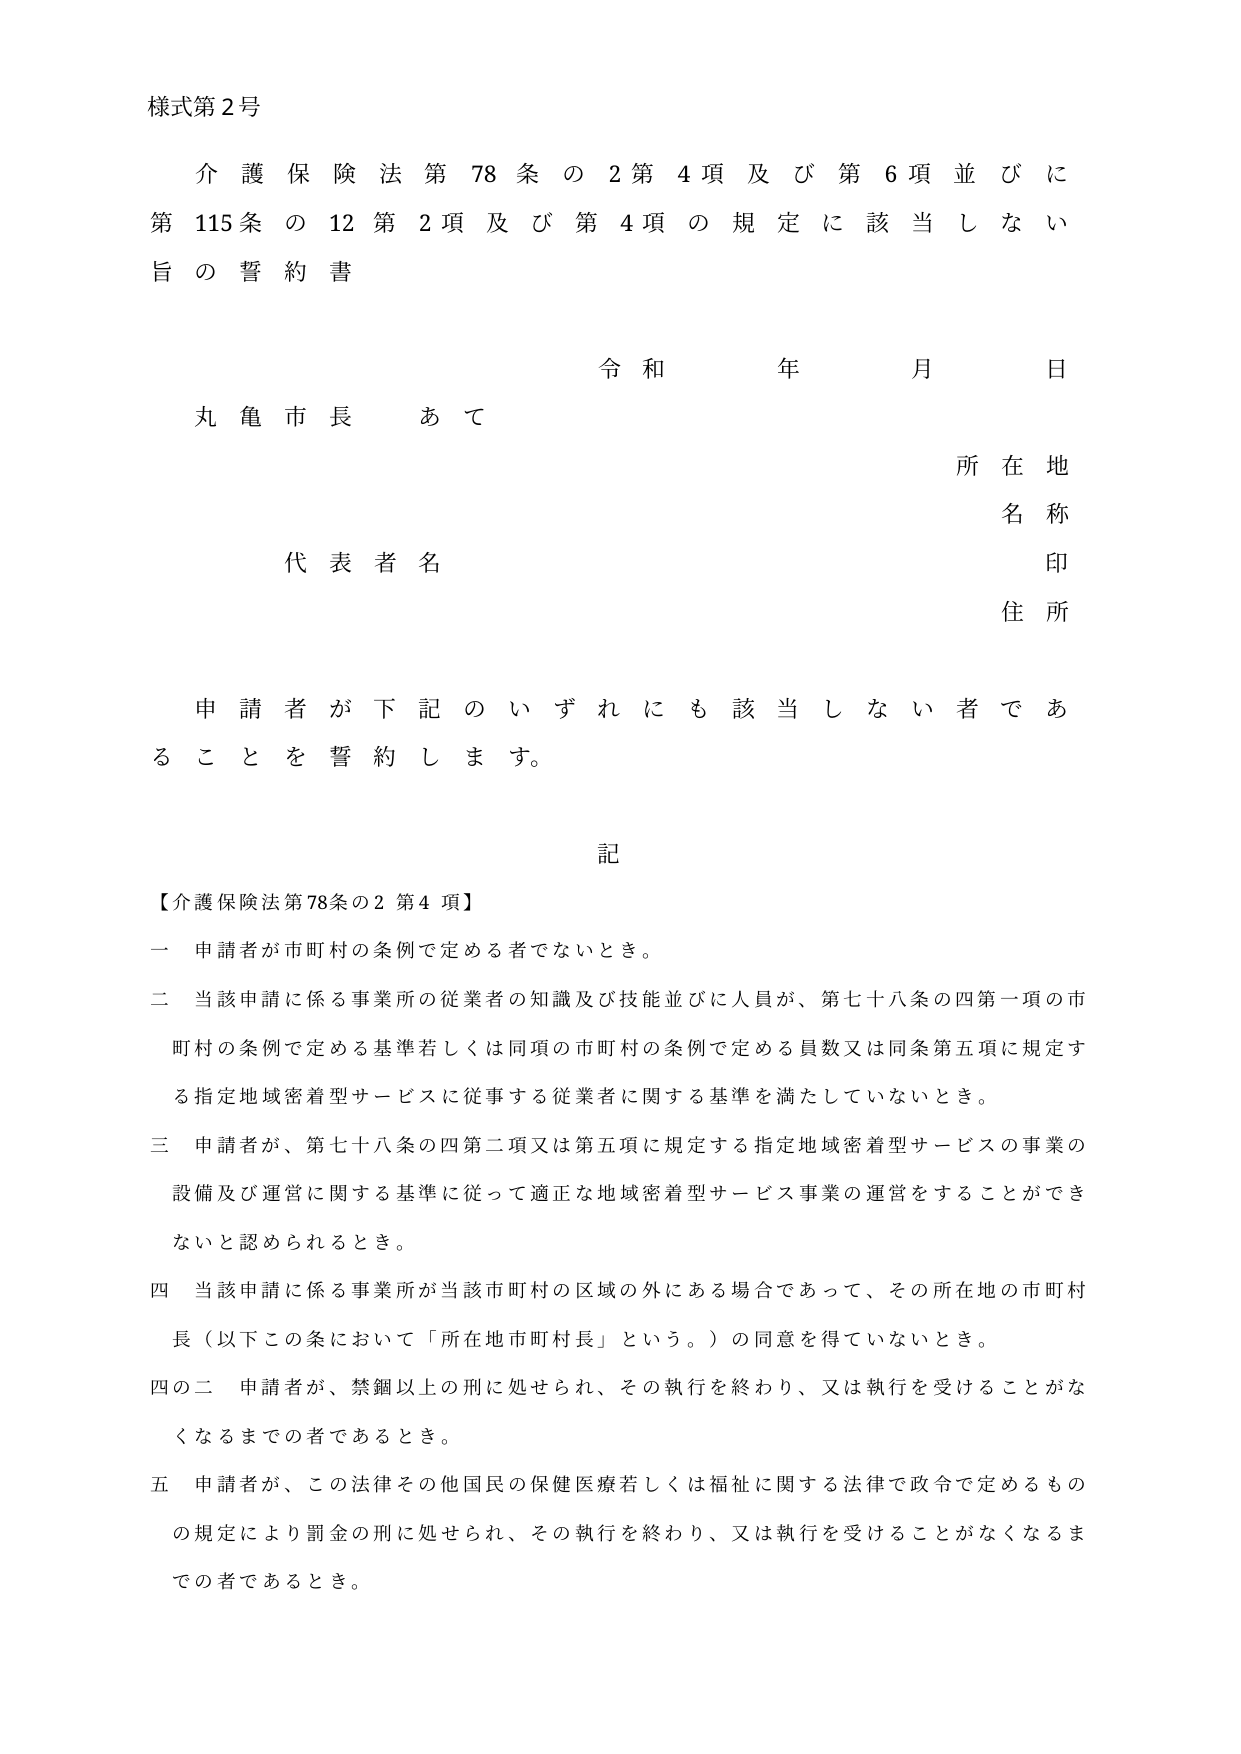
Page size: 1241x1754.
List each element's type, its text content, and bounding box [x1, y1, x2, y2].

text 二 当該申請に係る事業所の従業者の知識及び技能並びに人員が、第七十八条の四第一項の市町村の条例で定める基準若しくは同項の市町村の条例で定める員数又は同条第五項に規定する指定地域密着型サービスに従事する従業者に関する基準を満たしていないとき。 [150, 974, 1090, 1120]
text 丸亀市長 あて [150, 392, 1090, 440]
text 令和 年 月 日 [150, 343, 1090, 392]
text 五 申請者が、この法律その他国民の保健医療若しくは福祉に関する法律で政令で定めるものの規定により罰金の刑に処せられ、その執行を終わり、又は執行を受けることがなくなるまでの者であるとき。 [150, 1459, 1090, 1605]
text 【介護保険法第78条の2第4項】 [150, 877, 1090, 926]
text 四の二 申請者が、禁錮以上の刑に処せられ、その執行を終わり、又は執行を受けることがなくなるまでの者であるとき。 [150, 1362, 1090, 1459]
text 所在地 [150, 440, 1090, 489]
text 四 当該申請に係る事業所が当該市町村の区域の外にある場合であって、その所在地の市町村長（以下この条において「所在地市町村長」という。）の同意を得ていないとき。 [150, 1265, 1090, 1362]
text 一 申請者が市町村の条例で定める者でないとき。 [150, 926, 1090, 974]
text 申請者が下記のいずれにも該当しない者であることを誓約します。 [150, 683, 1090, 780]
text 住所 [150, 586, 1090, 634]
text 介護保険法第78条の2第4項及び第6項並びに第115条の12第2項及び第4項の規定に該当しない旨の誓約書 [150, 149, 1090, 294]
text 記 [150, 828, 1090, 877]
text 三 申請者が、第七十八条の四第二項又は第五項に規定する指定地域密着型サービスの事業の設備及び運営に関する基準に従って適正な地域密着型サービス事業の運営をすることができないと認められるとき。 [150, 1120, 1090, 1265]
text 名称 [150, 489, 1090, 537]
text 代表者名 印 [150, 537, 1090, 586]
